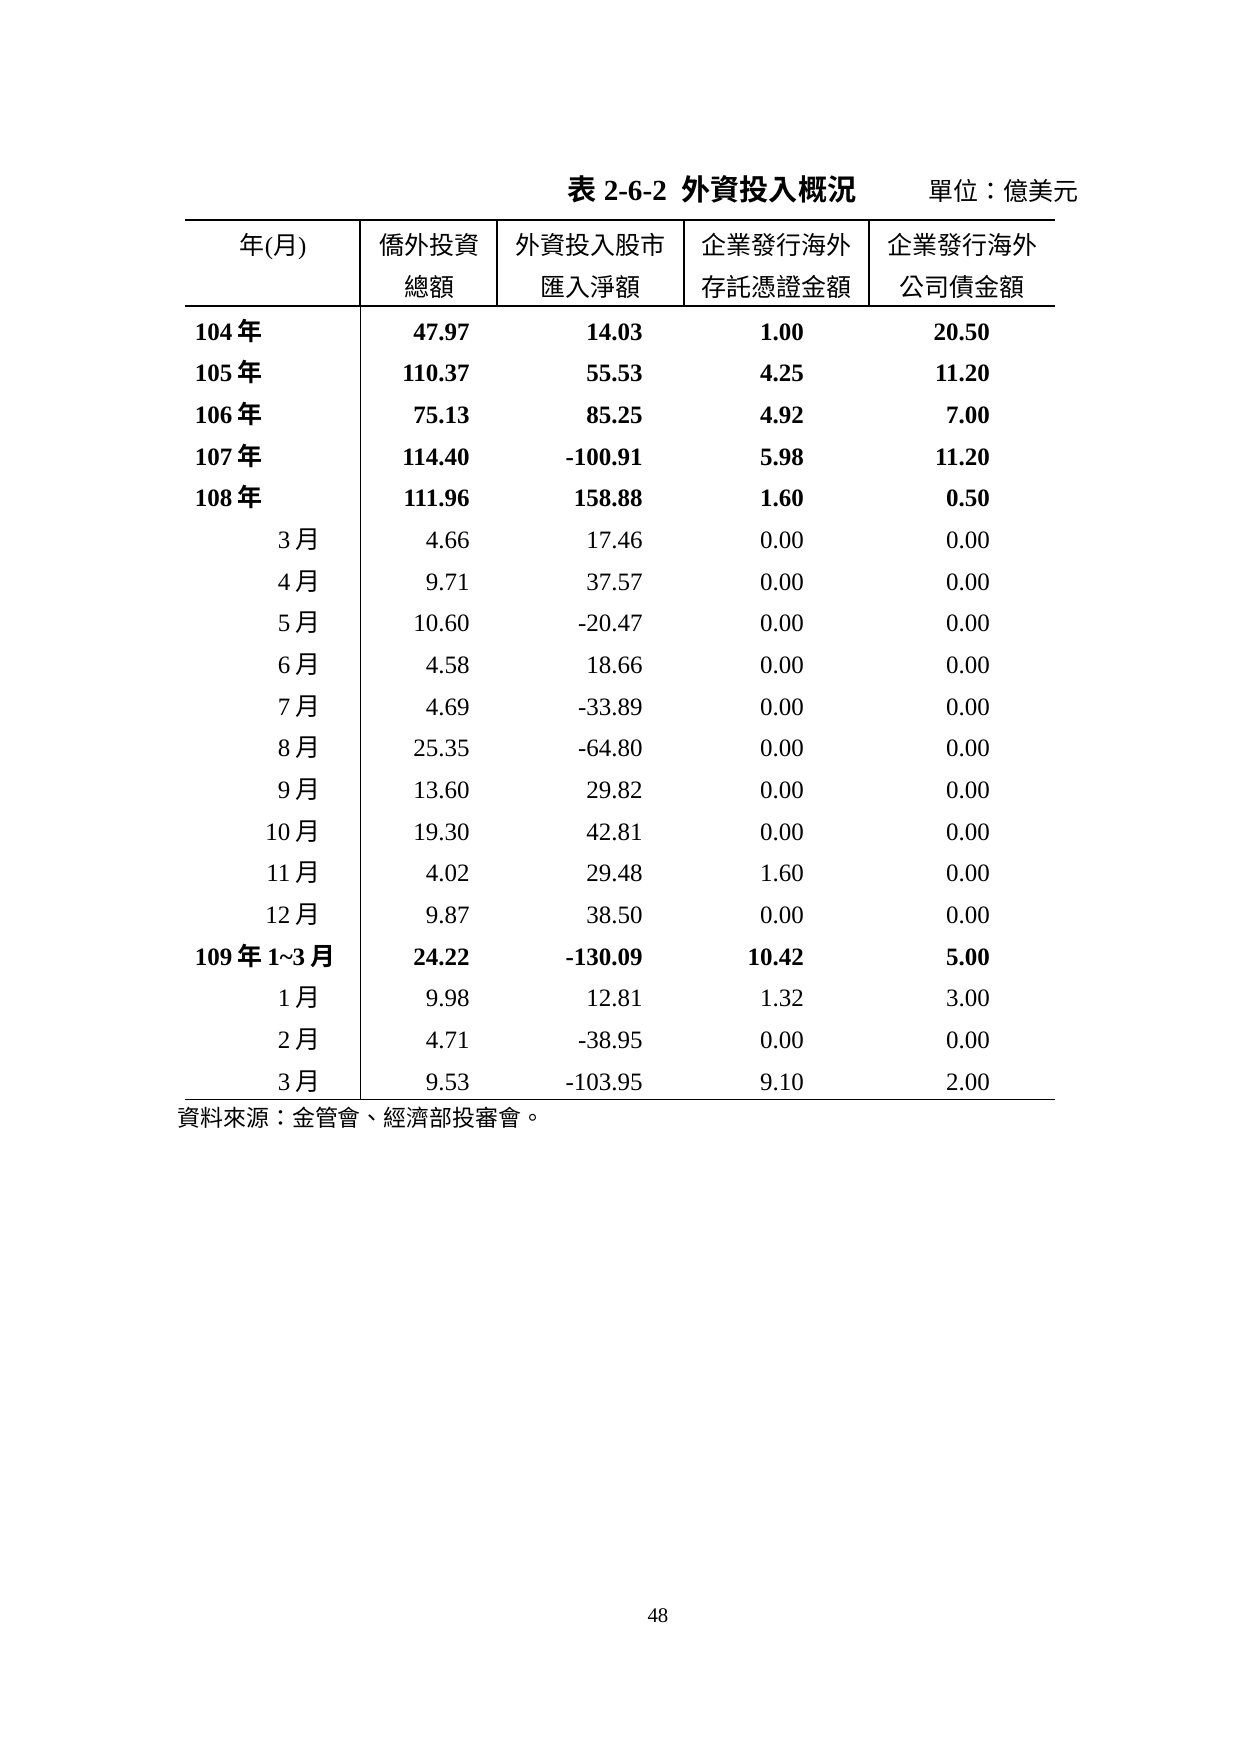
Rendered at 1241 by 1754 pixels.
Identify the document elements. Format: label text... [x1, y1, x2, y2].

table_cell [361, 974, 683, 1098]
text 資料來源：金管會、經濟部投審會。 [177, 1099, 1063, 1133]
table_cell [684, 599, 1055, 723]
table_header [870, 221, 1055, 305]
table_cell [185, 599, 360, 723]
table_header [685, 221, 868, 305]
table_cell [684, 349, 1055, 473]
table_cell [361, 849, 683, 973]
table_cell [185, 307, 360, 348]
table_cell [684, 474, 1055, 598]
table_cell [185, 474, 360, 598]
text 表 2-6-2 外資投入概況 單位：億美元 [177, 166, 1078, 209]
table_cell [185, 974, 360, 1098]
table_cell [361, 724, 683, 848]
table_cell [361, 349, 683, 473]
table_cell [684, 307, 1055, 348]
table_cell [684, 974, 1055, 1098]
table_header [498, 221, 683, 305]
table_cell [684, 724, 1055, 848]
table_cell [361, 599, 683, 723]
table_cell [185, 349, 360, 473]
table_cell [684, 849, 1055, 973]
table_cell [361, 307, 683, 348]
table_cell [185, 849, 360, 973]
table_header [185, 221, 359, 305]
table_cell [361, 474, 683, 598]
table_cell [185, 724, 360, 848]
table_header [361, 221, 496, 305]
